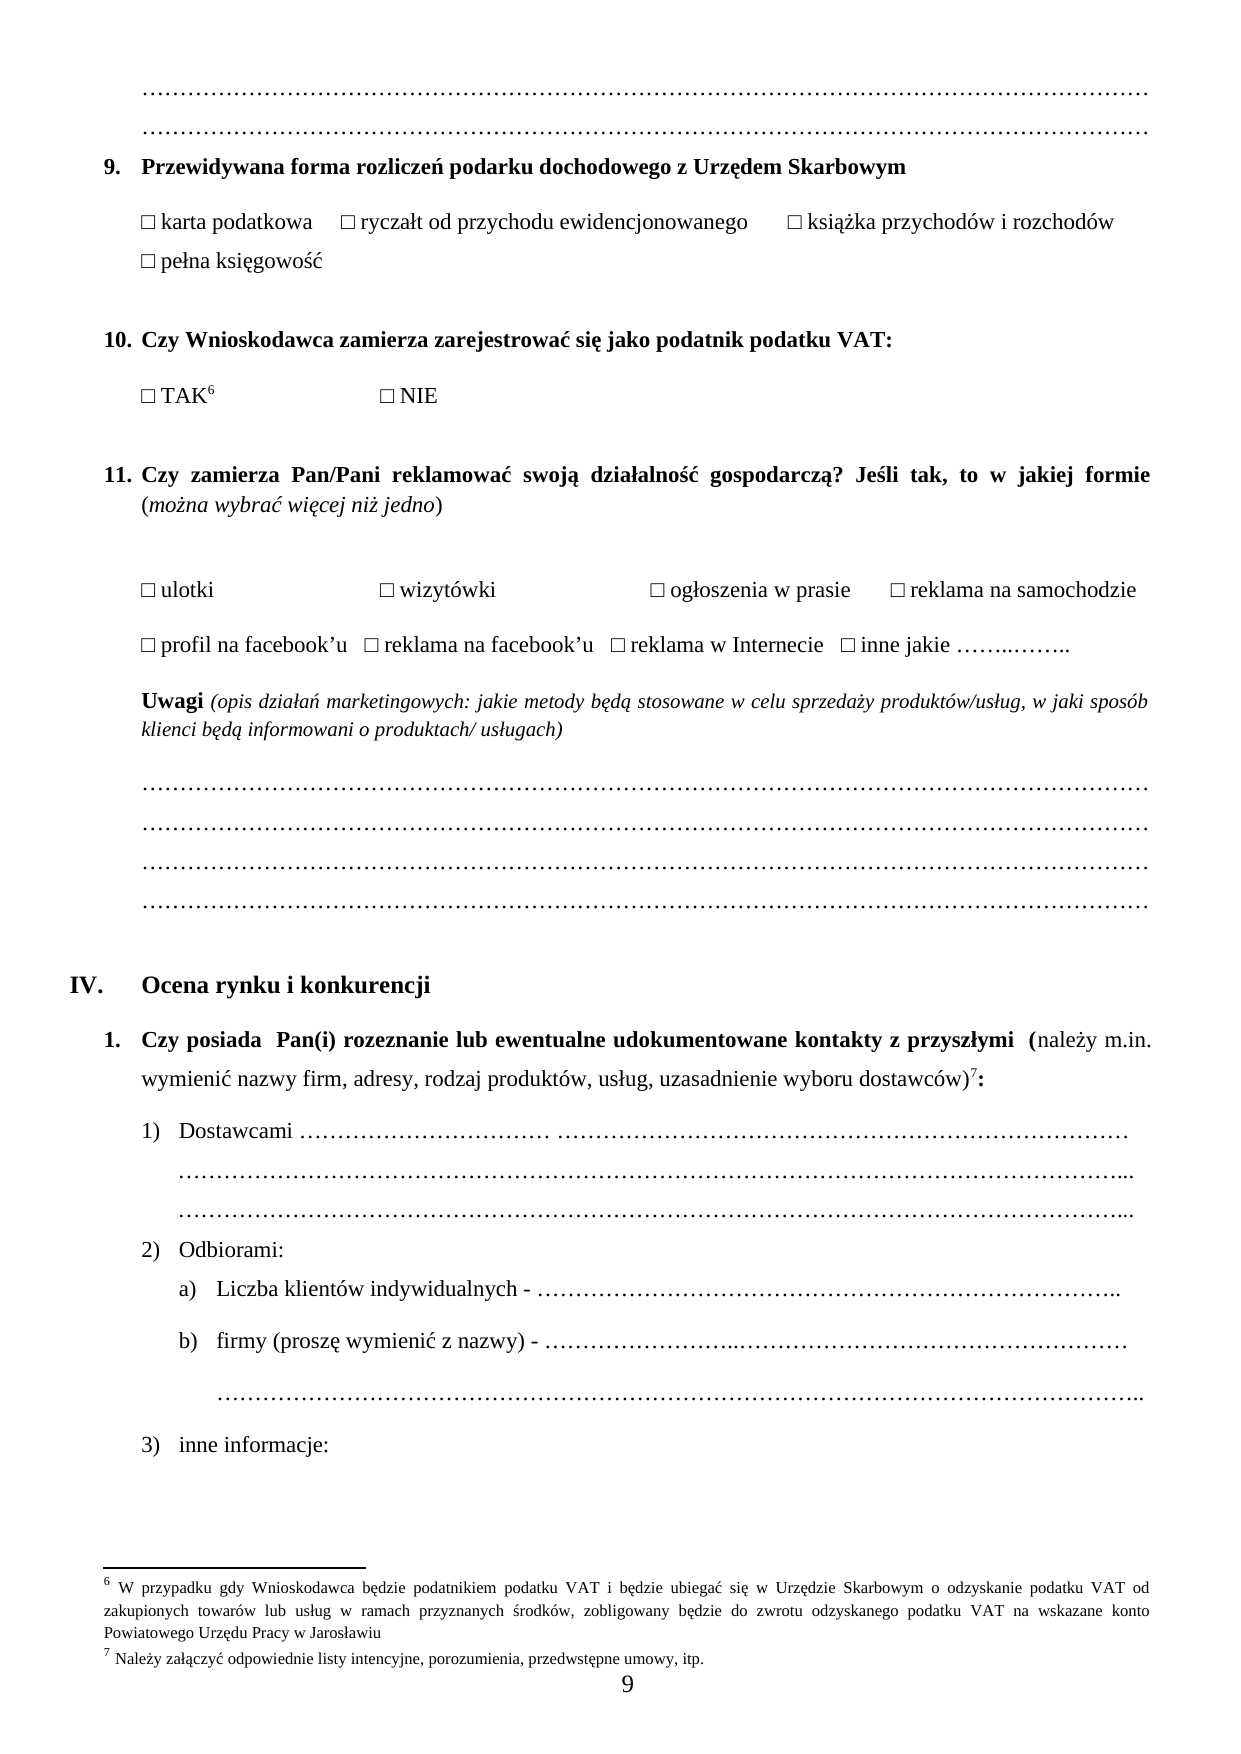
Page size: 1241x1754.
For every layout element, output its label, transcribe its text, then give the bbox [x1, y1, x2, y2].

list □ TAK □ NIE [141, 382, 1152, 408]
list Czy Wnioskodawca zamierza zarejestrować się jako podatnik podatku VAT: [103, 326, 1152, 353]
list inne informacje: [141, 1431, 1152, 1457]
text ……………………………………………………………………………………………………………... [103, 1196, 1152, 1223]
text ……………………………………………………………………………………………………………... [103, 1157, 1152, 1183]
list □ pełna księgowość [141, 247, 1152, 274]
text …………………………………………………………………………………………………………………… [141, 74, 1152, 100]
text □ ulotki □ wizytówki □ ogłoszenia w prasie □ reklama na samochodzie [141, 576, 1152, 603]
text …………………………………………………………………………………………………………………… [141, 888, 1152, 914]
text ………………………………………………………………………………………………………….. [216, 1379, 1152, 1406]
list Przewidywana forma rozliczeń podarku dochodowego z Urzędem Skarbowym [103, 153, 1152, 179]
text Uwagi (opis działań marketingowych: jakie metody będą stosowane w celu sprzedaży produktów/usług, w jaki sposób klienci będą informowani o produktach/ usługach) [141, 687, 1152, 741]
list □ karta podatkowa □ ryczałt od przychodu ewidencjonowanego □ książka przychodów i rozchodów [141, 208, 1152, 234]
text …………………………………………………………………………………………………………………… [141, 113, 1152, 140]
list Liczba klientów indywidualnych - ………………………………………………………………….. [178, 1275, 1152, 1302]
text …………………………………………………………………………………………………………………… [141, 809, 1152, 835]
text □ profil na facebook’u □ reklama na facebook’u □ reklama w Internecie □ inne jakie ……..…….. [141, 631, 1152, 658]
list Ocena rynku i konkurencji [103, 970, 1152, 999]
list firmy (proszę wymienić z nazwy) - ……………………..…………………………………………… [178, 1327, 1152, 1353]
list Odbiorami: [141, 1236, 1152, 1262]
text …………………………………………………………………………………………………………………… [141, 848, 1152, 874]
list Czy zamierza Pan/Pani reklamować swoją działalność gospodarczą? Jeśli tak, to w jakiej formie (można wybrać więcej niż jedno) [103, 461, 1152, 517]
text …………………………………………………………………………………………………………………… [141, 769, 1152, 796]
list Dostawcami …………………………… ………………………………………………………………… [141, 1117, 1152, 1144]
list Czy posiada Pan(i) rozeznanie lub ewentualne udokumentowane kontakty z przyszłymi (należy m.in. wymienić nazwy firm, adresy, rodzaj produktów, usług, uzasadnienie wyboru dostawców): [103, 1026, 1152, 1092]
